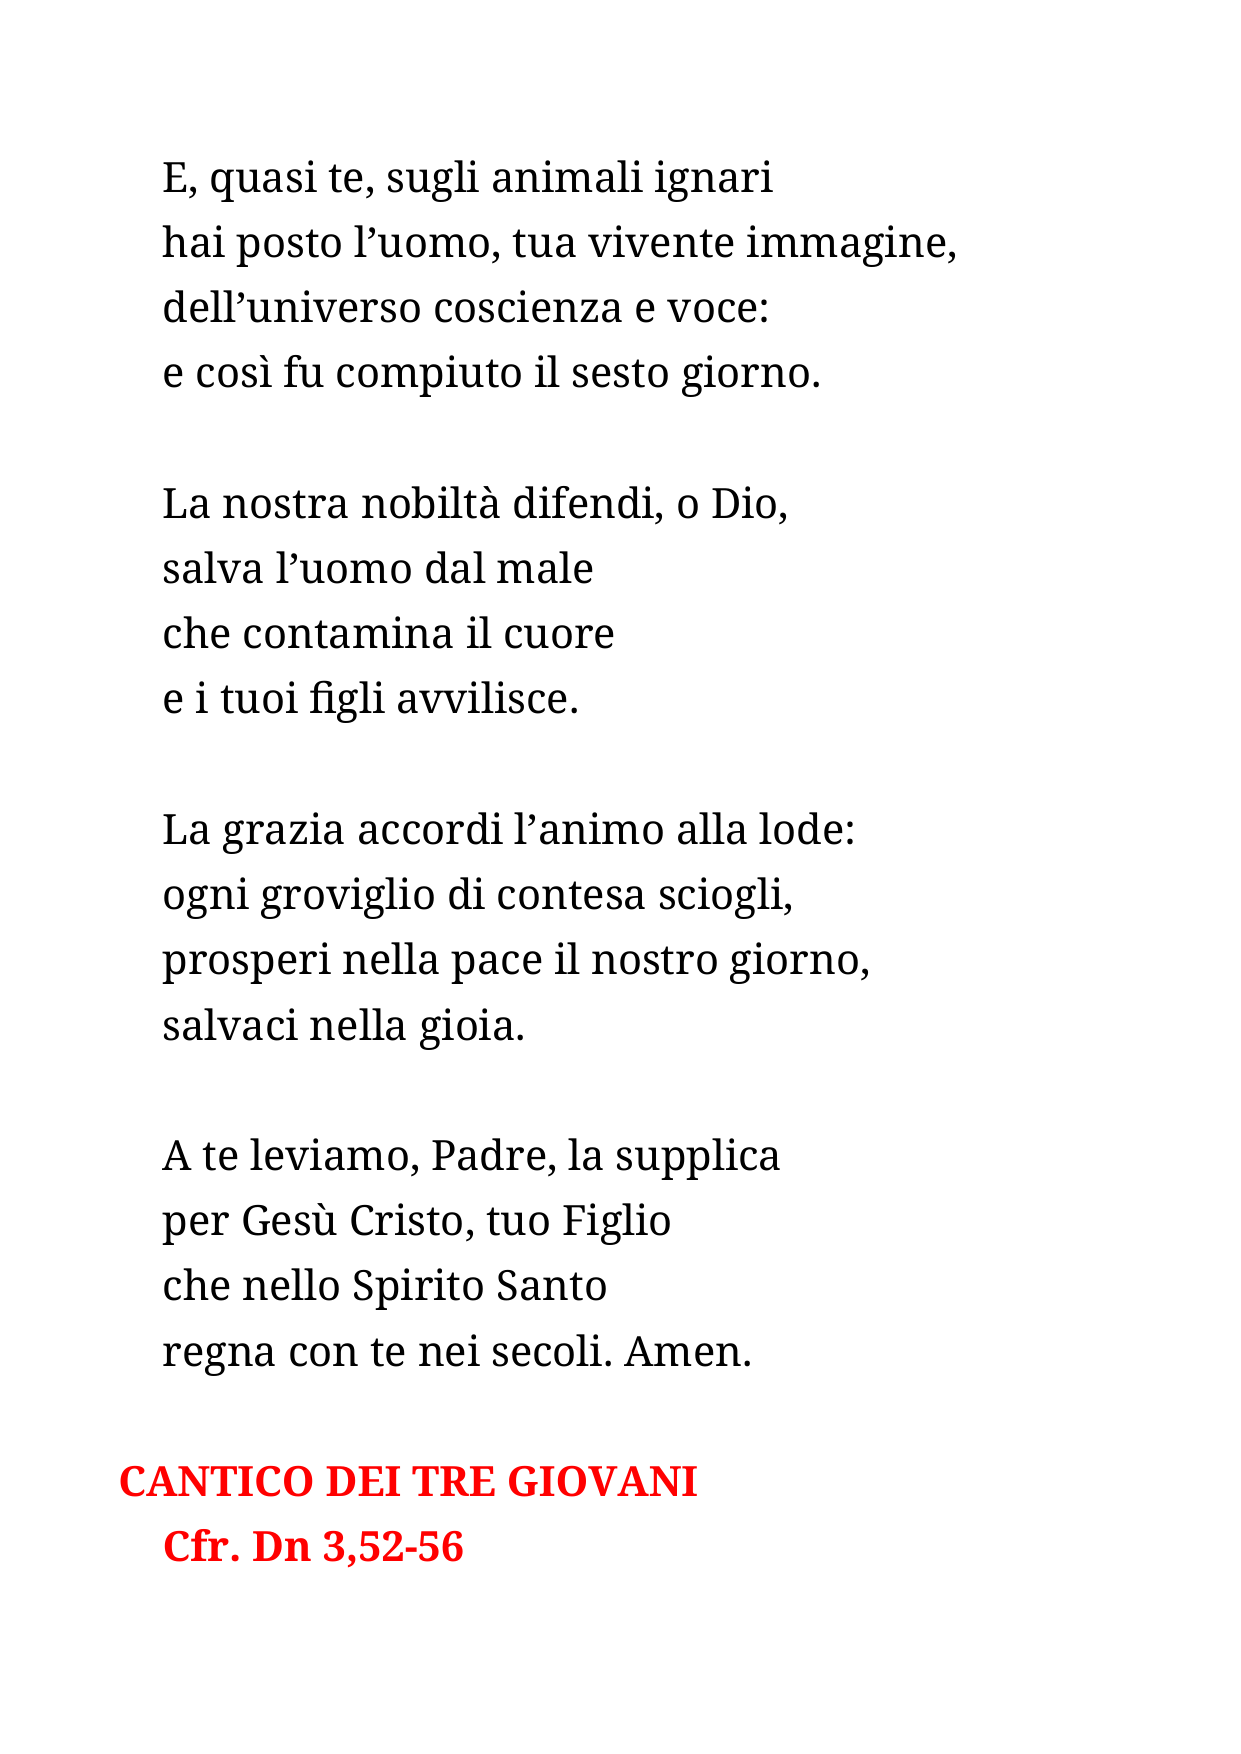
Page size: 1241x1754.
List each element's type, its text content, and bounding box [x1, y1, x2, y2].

text regna con te nei secoli. Amen. [162, 1321, 1122, 1378]
text per Gesù Cristo, tuo Figlio [162, 1191, 1122, 1248]
text salva l’uomo dal male [162, 539, 1122, 596]
text La grazia accordi l’animo alla lode: [162, 800, 1122, 856]
text CANTICO DEI TRE GIOVANI Cfr. Dn 3,52-56 [118, 1452, 1122, 1574]
text dell’universo coscienza e voce: [162, 278, 1122, 335]
text A te leviamo, Padre, la supplica [162, 1126, 1122, 1182]
text che nello Spirito Santo [162, 1256, 1122, 1313]
text e così fu compiuto il sesto giorno. [162, 343, 1122, 400]
text E, quasi te, sugli animali ignari [162, 148, 1122, 204]
text La nostra nobiltà difendi, o Dio, [162, 474, 1122, 530]
text ogni groviglio di contesa sciogli, [162, 865, 1122, 922]
text e i tuoi figli avvilisce. [162, 669, 1122, 726]
text hai posto l’uomo, tua vivente immagine, [162, 213, 1122, 269]
text che contamina il cuore [162, 604, 1122, 661]
text prosperi nella pace il nostro giorno, [162, 930, 1122, 987]
text salvaci nella gioia. [162, 995, 1122, 1052]
